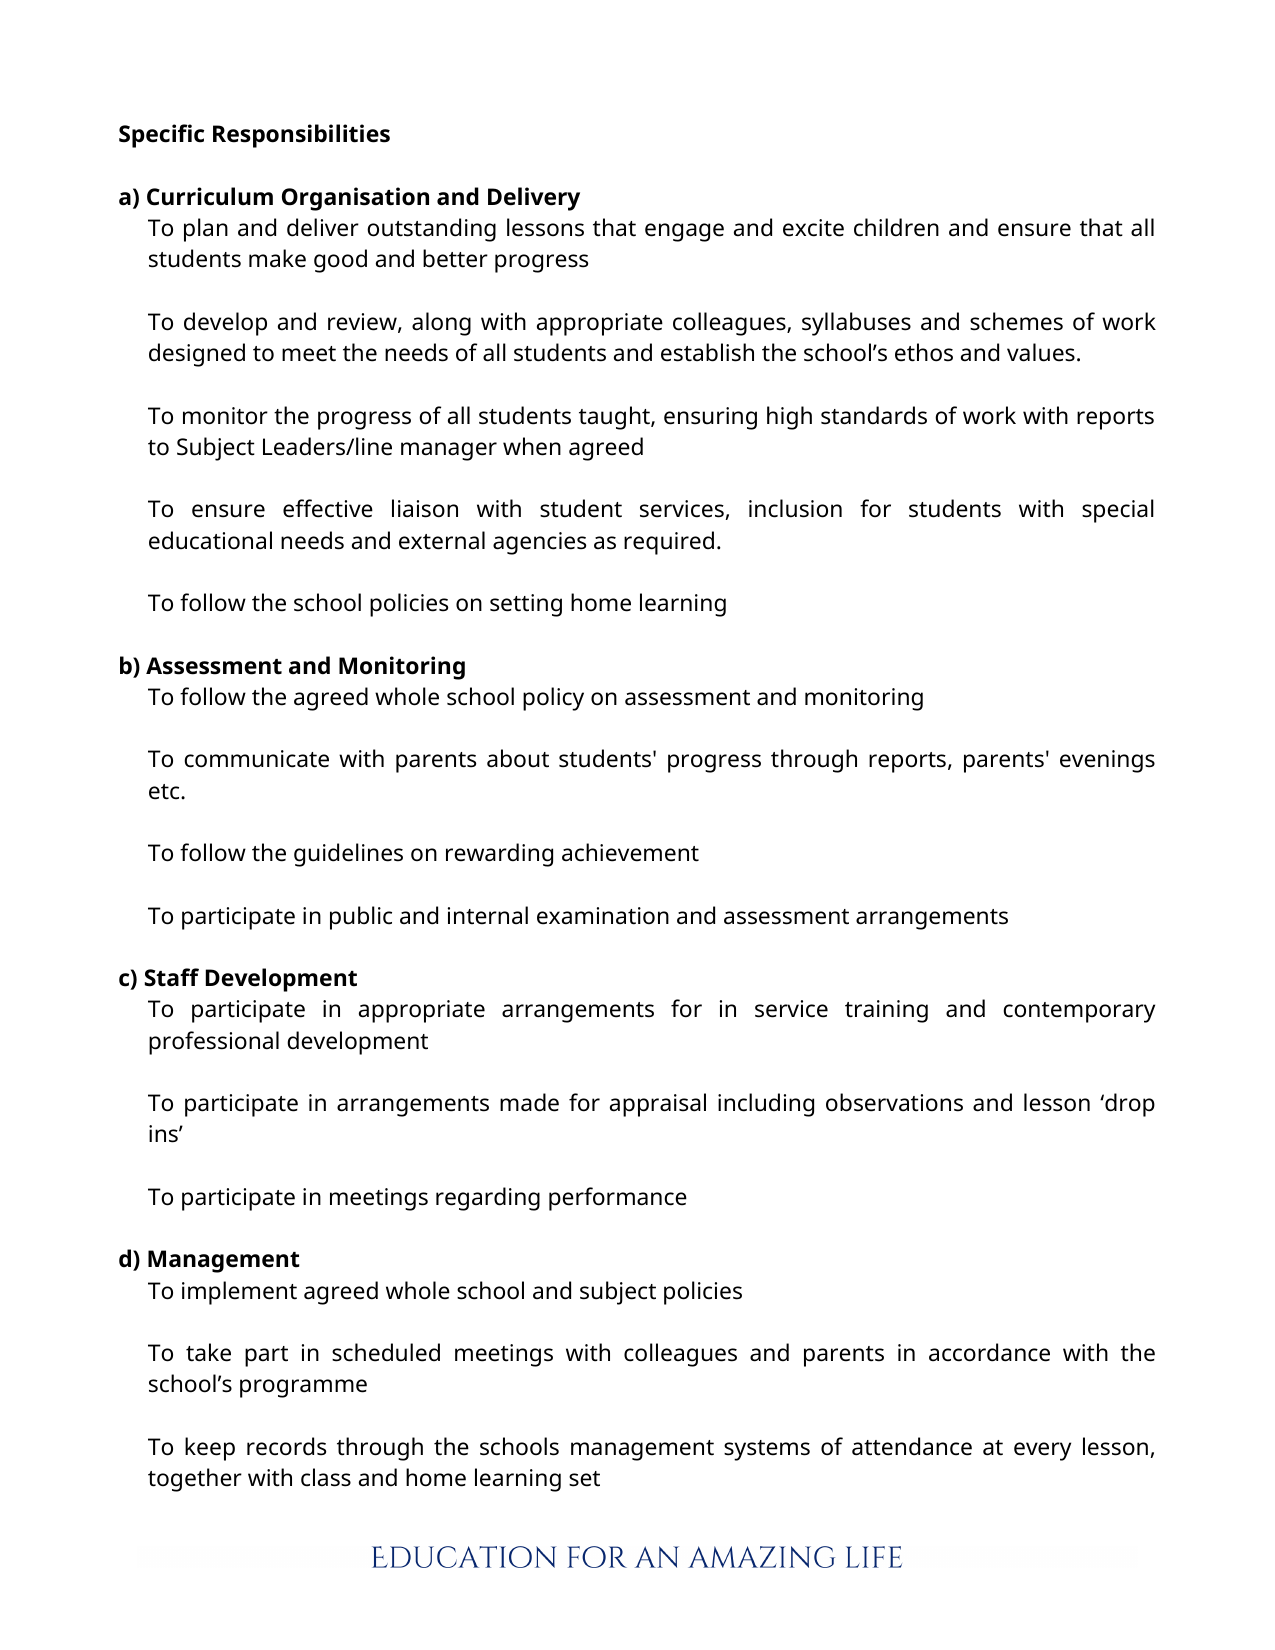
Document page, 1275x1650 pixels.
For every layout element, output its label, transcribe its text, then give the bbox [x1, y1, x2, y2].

text To monitor the progress of all students taught, ensuring high standards of work with reports to Subject Leaders/line manager when agreed [148, 399, 1157, 462]
text d) Management [118, 1243, 1157, 1274]
text To participate in meetings regarding performance [148, 1181, 1157, 1212]
text To ensure effective liaison with student services, inclusion for students with special educational needs and external agencies as required. [148, 493, 1157, 556]
text To keep records through the schools management systems of attendance at every lesson, together with class and home learning set [148, 1431, 1157, 1493]
text To follow the agreed whole school policy on assessment and monitoring [148, 681, 1157, 712]
text To participate in public and internal examination and assessment arrangements [148, 899, 1157, 931]
text To plan and deliver outstanding lessons that engage and excite children and ensure that all students make good and better progress [148, 212, 1157, 274]
text To follow the guidelines on rewarding achievement [148, 837, 1157, 868]
text To participate in arrangements made for appraisal including observations and lesson ‘drop ins’ [148, 1087, 1157, 1149]
text To implement agreed whole school and subject policies [148, 1274, 1157, 1306]
text To follow the school policies on setting home learning [148, 587, 1157, 618]
text To communicate with parents about students' progress through reports, parents' evenings etc. [148, 743, 1157, 806]
text Specific Responsibilities [118, 118, 1157, 149]
text c) Staff Development [118, 962, 1157, 993]
text a) Curriculum Organisation and Delivery [118, 181, 1157, 212]
text To take part in scheduled meetings with colleagues and parents in accordance with the school’s programme [148, 1337, 1157, 1399]
text b) Assessment and Monitoring [118, 649, 1157, 681]
text To participate in appropriate arrangements for in service training and contemporary professional development [148, 993, 1157, 1056]
picture [137, 1546, 1138, 1568]
text To develop and review, along with appropriate colleagues, syllabuses and schemes of work designed to meet the needs of all students and establish the school’s ethos and values. [148, 306, 1157, 368]
